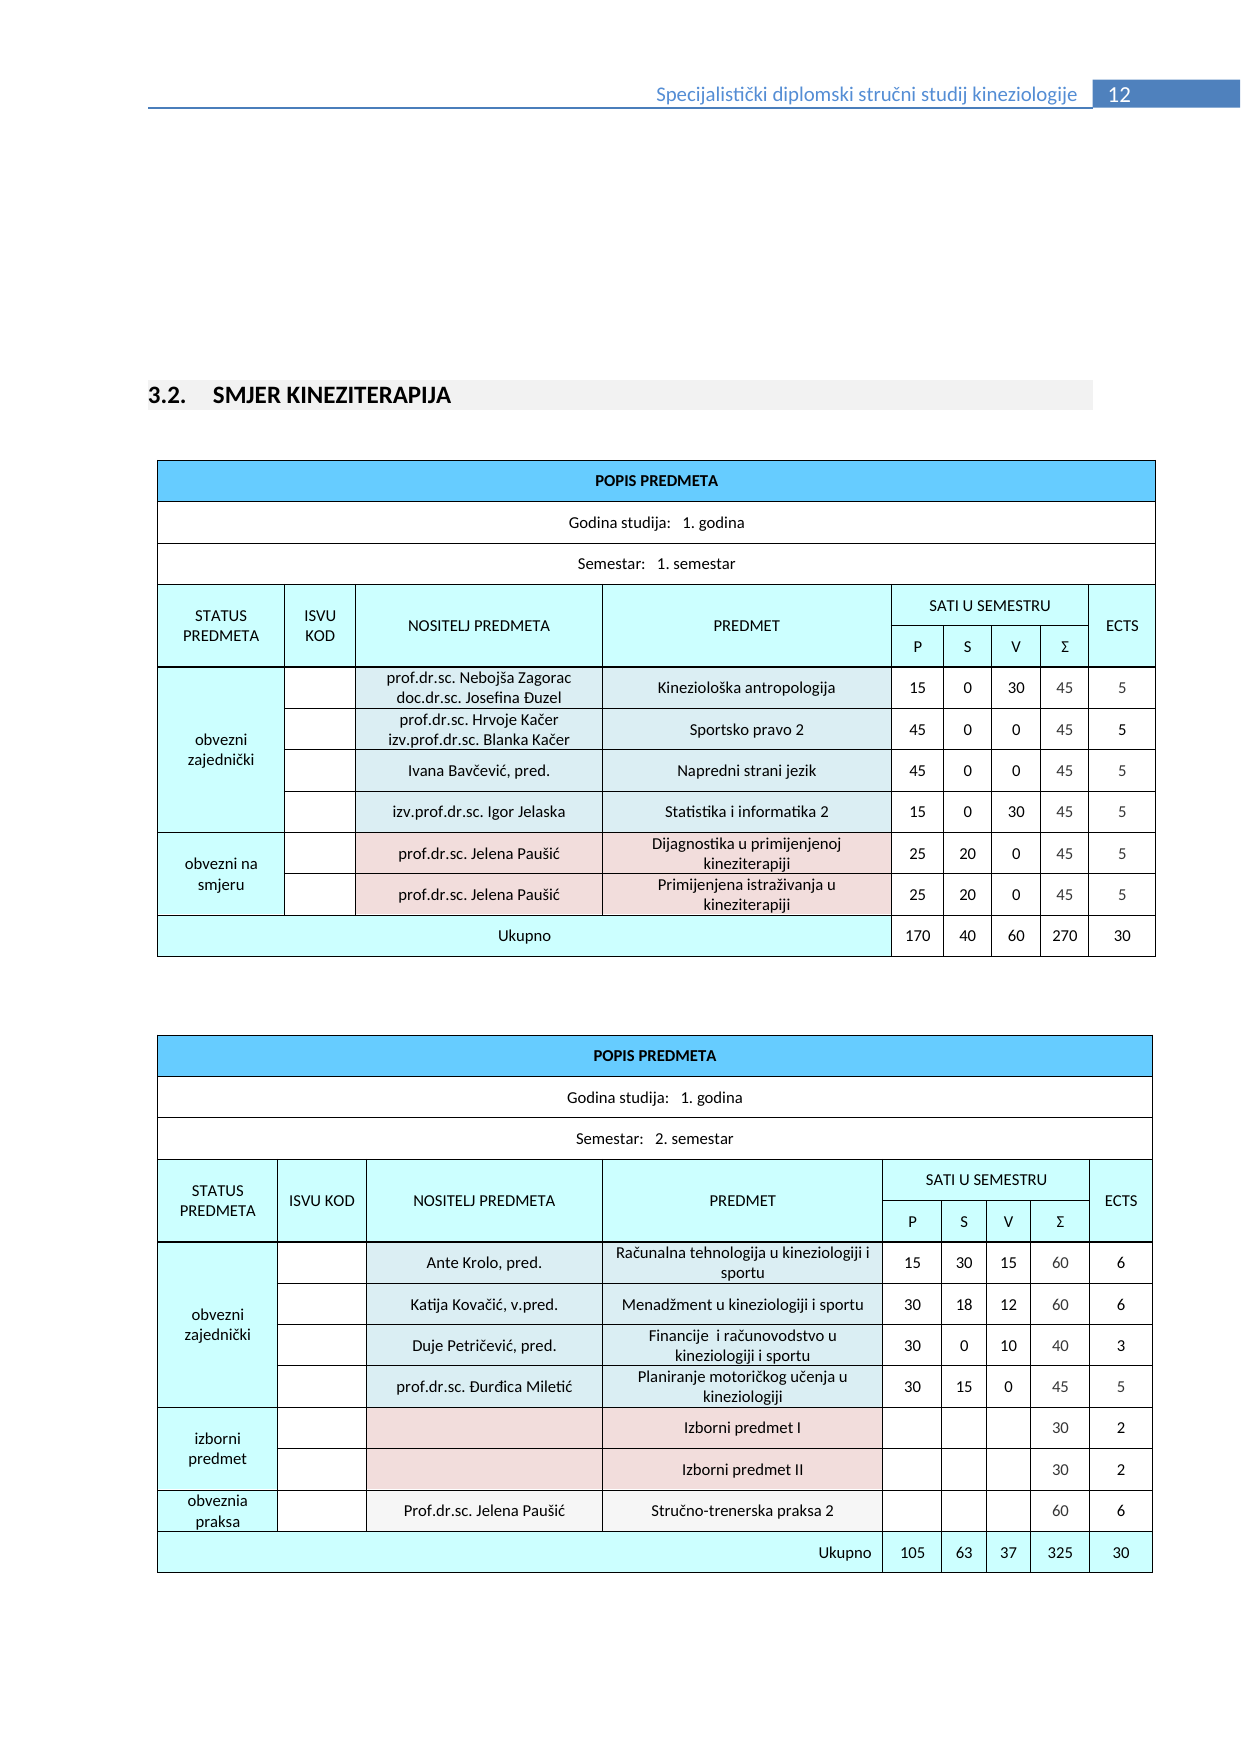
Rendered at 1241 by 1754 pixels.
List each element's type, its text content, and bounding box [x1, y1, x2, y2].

table_cell [883, 1408, 941, 1448]
table_cell obvezni zajednički [158, 1243, 277, 1407]
table_cell Stručno-trenerska praksa 2 [603, 1491, 882, 1531]
table_cell 30 [883, 1325, 941, 1365]
table_cell 20 [944, 833, 991, 873]
table_cell Statistika i informatika 2 [603, 792, 891, 832]
table_cell 30 [1089, 916, 1155, 956]
table_cell 63 [942, 1532, 986, 1572]
table_cell 270 [1041, 916, 1088, 956]
table_cell 0 [992, 874, 1040, 914]
table_cell 60 [1031, 1243, 1089, 1283]
table_cell 15 [892, 792, 943, 832]
table_cell [942, 1449, 986, 1489]
table_cell V [992, 626, 1040, 666]
table_cell 105 [883, 1532, 941, 1572]
table_cell Ukupno [158, 1532, 882, 1572]
table_cell Izborni predmet I [603, 1408, 882, 1448]
table_cell 40 [944, 916, 991, 956]
table_cell 30 [1031, 1408, 1089, 1448]
table_cell 20 [944, 874, 991, 914]
table_cell Planiranje motoričkog učenja u kineziologiji [603, 1366, 882, 1407]
table_cell V [987, 1201, 1030, 1241]
table_cell Σ [1041, 626, 1088, 666]
table_cell 0 [987, 1366, 1030, 1407]
table_cell STATUS PREDMETA [158, 585, 284, 666]
table_cell 30 [1090, 1532, 1152, 1572]
table_cell NOSITELJ PREDMETA [356, 585, 602, 666]
table_cell 30 [883, 1284, 941, 1324]
table_cell 30 [992, 668, 1040, 708]
table_cell 325 [1031, 1532, 1089, 1572]
table_cell Prof.dr.sc. Jelena Paušić [367, 1491, 602, 1531]
table_cell SATI U SEMESTRU [883, 1160, 1089, 1200]
table_cell [285, 668, 355, 708]
table_cell ECTS [1089, 585, 1155, 666]
table_cell ISVU KOD [278, 1160, 366, 1241]
table_cell P [883, 1201, 941, 1241]
table_cell 5 [1090, 1366, 1152, 1407]
table_cell 30 [992, 792, 1040, 832]
table_cell Godina studija: 1. godina [158, 502, 1155, 542]
table_cell 30 [883, 1366, 941, 1407]
table_cell [278, 1366, 366, 1407]
table_cell [285, 792, 355, 832]
table_cell Ukupno [158, 916, 891, 956]
table_cell [278, 1243, 366, 1283]
table_cell 45 [1041, 750, 1088, 791]
table_cell 5 [1089, 792, 1155, 832]
table_cell 0 [992, 709, 1040, 749]
table_cell [367, 1408, 602, 1448]
table_cell PREDMET [603, 585, 891, 666]
table_cell [278, 1491, 366, 1531]
table_cell ISVU KOD [285, 585, 355, 666]
table_cell 0 [944, 750, 991, 791]
table_cell 45 [892, 750, 943, 791]
table_cell Sportsko pravo 2 [603, 709, 891, 749]
table_cell prof.dr.sc. Đurđica Miletić [367, 1366, 602, 1407]
table_cell 0 [944, 792, 991, 832]
table_cell prof.dr.sc. Jelena Paušić [356, 874, 602, 914]
table_cell 5 [1089, 668, 1155, 708]
table_cell S [942, 1201, 986, 1241]
table_cell izv.prof.dr.sc. Igor Jelaska [356, 792, 602, 832]
table_cell 0 [944, 709, 991, 749]
table_cell Računalna tehnologija u kineziologiji i sportu [603, 1243, 882, 1283]
table_cell S [944, 626, 991, 666]
table_cell 2 [1090, 1408, 1152, 1448]
table_cell [987, 1408, 1030, 1448]
table_cell P [892, 626, 943, 666]
table_cell prof.dr.sc. Jelena Paušić [356, 833, 602, 873]
table_cell [883, 1491, 941, 1531]
table_cell Financije i računovodstvo u kineziologiji i sportu [603, 1325, 882, 1365]
table_header POPIS PREDMETA [158, 461, 1155, 501]
table_cell 45 [1041, 709, 1088, 749]
table_cell 45 [892, 709, 943, 749]
table_cell Primijenjena istraživanja u kineziterapiji [603, 874, 891, 914]
table_cell Duje Petričević, pred. [367, 1325, 602, 1365]
table_cell 15 [892, 668, 943, 708]
table_cell [987, 1449, 1030, 1489]
table_cell [285, 874, 355, 914]
table_cell obveznia praksa [158, 1491, 277, 1531]
table_cell 5 [1089, 874, 1155, 914]
table_cell 2 [1090, 1449, 1152, 1489]
table_cell Ante Krolo, pred. [367, 1243, 602, 1283]
table_cell [285, 709, 355, 749]
table_cell [883, 1449, 941, 1489]
table_cell 5 [1089, 833, 1155, 873]
table_cell [278, 1449, 366, 1489]
table_cell obvezni na smjeru [158, 833, 284, 914]
table_cell 60 [1031, 1284, 1089, 1324]
table_cell 18 [942, 1284, 986, 1324]
table_header POPIS PREDMETA [158, 1036, 1152, 1076]
table_cell 25 [892, 874, 943, 914]
table_cell 60 [1031, 1491, 1089, 1531]
table_cell [278, 1408, 366, 1448]
table_cell [942, 1491, 986, 1531]
table_cell 30 [1031, 1449, 1089, 1489]
table_cell 5 [1089, 709, 1155, 749]
table_cell Dijagnostika u primijenjenoj kineziterapiji [603, 833, 891, 873]
table_cell [278, 1284, 366, 1324]
table_cell 40 [1031, 1325, 1089, 1365]
table_cell 30 [942, 1243, 986, 1283]
table_cell 15 [883, 1243, 941, 1283]
table_cell 5 [1089, 750, 1155, 791]
table_cell [278, 1325, 366, 1365]
table_cell Semestar: 1. semestar [158, 544, 1155, 584]
table_cell Menadžment u kineziologiji i sportu [603, 1284, 882, 1324]
table_cell [942, 1408, 986, 1448]
table_cell Izborni predmet II [603, 1449, 882, 1489]
table_cell Kineziološka antropologija [603, 668, 891, 708]
table_cell NOSITELJ PREDMETA [367, 1160, 602, 1241]
table_cell Katija Kovačić, v.pred. [367, 1284, 602, 1324]
table_cell prof.dr.sc. Nebojša Zagorac doc.dr.sc. Josefina Đuzel [356, 668, 602, 708]
table_cell Ivana Bavčević, pred. [356, 750, 602, 791]
table_cell obvezni zajednički [158, 668, 284, 832]
table_cell SATI U SEMESTRU [892, 585, 1088, 625]
table_cell [987, 1491, 1030, 1531]
table_cell STATUS PREDMETA [158, 1160, 277, 1241]
table_cell 0 [992, 833, 1040, 873]
table_cell prof.dr.sc. Hrvoje Kačer izv.prof.dr.sc. Blanka Kačer [356, 709, 602, 749]
table_cell 25 [892, 833, 943, 873]
table_cell [367, 1449, 602, 1489]
table_cell 37 [987, 1532, 1030, 1572]
table_cell 45 [1041, 874, 1088, 914]
table_cell 60 [992, 916, 1040, 956]
subtitle SMJER KINEZITERAPIJA [148, 380, 1093, 410]
table_cell 45 [1041, 668, 1088, 708]
table_cell 6 [1090, 1284, 1152, 1324]
table_cell 3 [1090, 1325, 1152, 1365]
table_cell ECTS [1090, 1160, 1152, 1241]
table_cell 0 [992, 750, 1040, 791]
table_cell Napredni strani jezik [603, 750, 891, 791]
table_cell 12 [987, 1284, 1030, 1324]
table_cell 45 [1031, 1366, 1089, 1407]
table_cell 6 [1090, 1491, 1152, 1531]
table_cell [285, 750, 355, 791]
table_cell 6 [1090, 1243, 1152, 1283]
table_cell izborni predmet [158, 1408, 277, 1489]
table_cell 15 [987, 1243, 1030, 1283]
table_cell 15 [942, 1366, 986, 1407]
table_cell Semestar: 2. semestar [158, 1118, 1152, 1159]
table_cell 0 [944, 668, 991, 708]
table_cell Godina studija: 1. godina [158, 1077, 1152, 1117]
table_cell 10 [987, 1325, 1030, 1365]
table_cell PREDMET [603, 1160, 882, 1241]
table_cell 170 [892, 916, 943, 956]
table_cell Σ [1031, 1201, 1089, 1241]
table_cell 45 [1041, 792, 1088, 832]
table_cell 45 [1041, 833, 1088, 873]
table_cell 0 [942, 1325, 986, 1365]
table_cell [285, 833, 355, 873]
